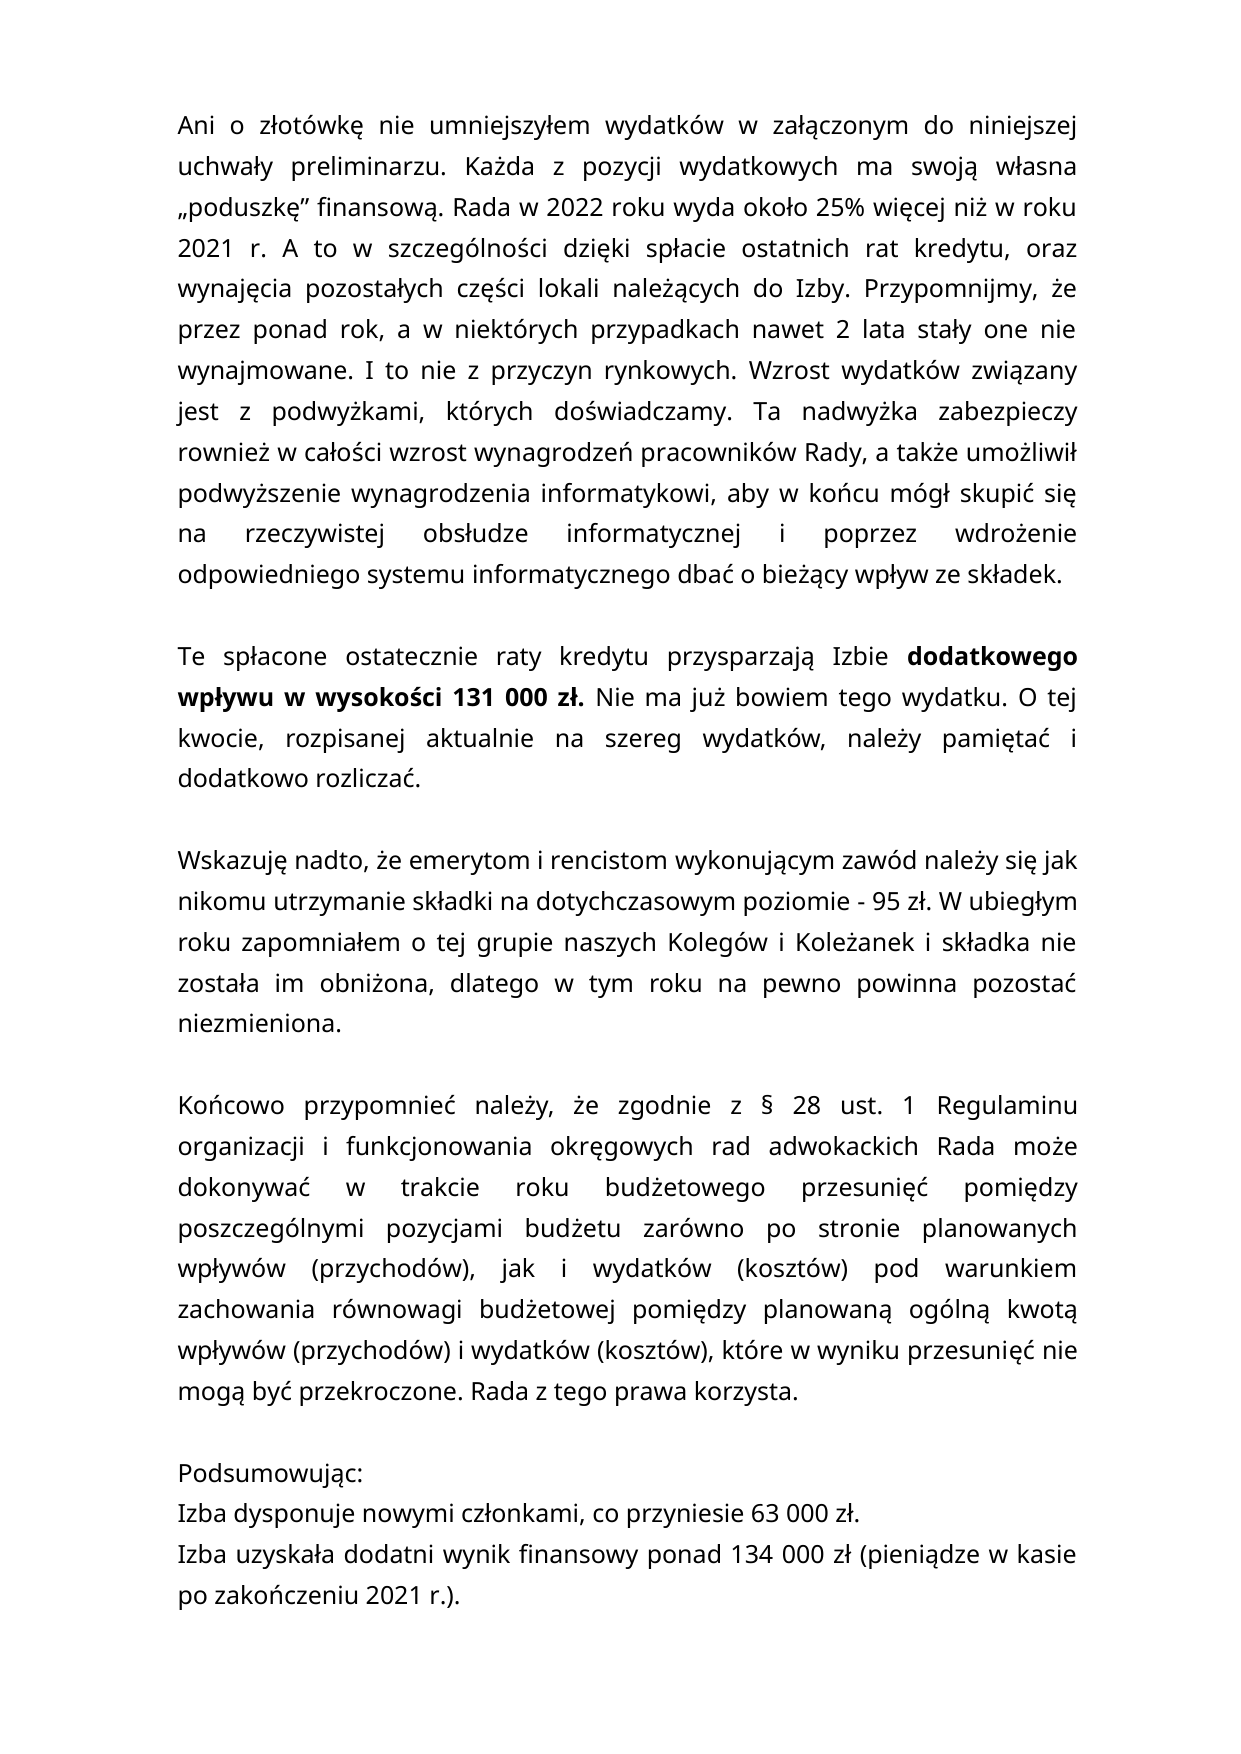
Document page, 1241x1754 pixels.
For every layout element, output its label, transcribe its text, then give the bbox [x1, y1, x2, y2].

text Izba dysponuje nowymi członkami, co przyniesie 63 000 zł. [177, 1496, 1078, 1530]
subtitle Te spłacone ostatecznie raty kredytu przysparzają Izbie dodatkowego wpływu w wysokości 131 000 zł. Nie ma już bowiem tego wydatku. O tej kwocie, rozpisanej aktualnie na szereg wydatków, należy pamiętać i dodatkowo rozliczać. [177, 639, 1078, 795]
text Podsumowując: [177, 1455, 1078, 1489]
text Końcowo przypomnieć należy, że zgodnie z § 28 ust. 1 Regulaminu organizacji i funkcjonowania okręgowych rad adwokackich Rada może dokonywać w trakcie roku budżetowego przesunięć pomiędzy poszczególnymi pozycjami budżetu zarówno po stronie planowanych wpływów (przychodów), jak i wydatków (kosztów) pod warunkiem zachowania równowagi budżetowej pomiędzy planowaną ogólną kwotą wpływów (przychodów) i wydatków (kosztów), które w wyniku przesunięć nie mogą być przekroczone. Rada z tego prawa korzysta. [177, 1088, 1078, 1408]
subtitle Wskazuję nadto, że emerytom i rencistom wykonującym zawód należy się jak nikomu utrzymanie składki na dotychczasowym poziomie - 95 zł. W ubiegłym roku zapomniałem o tej grupie naszych Kolegów i Koleżanek i składka nie została im obniżona, dlatego w tym roku na pewno powinna pozostać niezmieniona. [177, 843, 1078, 1040]
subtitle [177, 108, 1078, 591]
text Izba uzyskała dodatni wynik finansowy ponad 134 000 zł (pieniądze w kasie po zakończeniu 2021 r.). [177, 1537, 1078, 1612]
